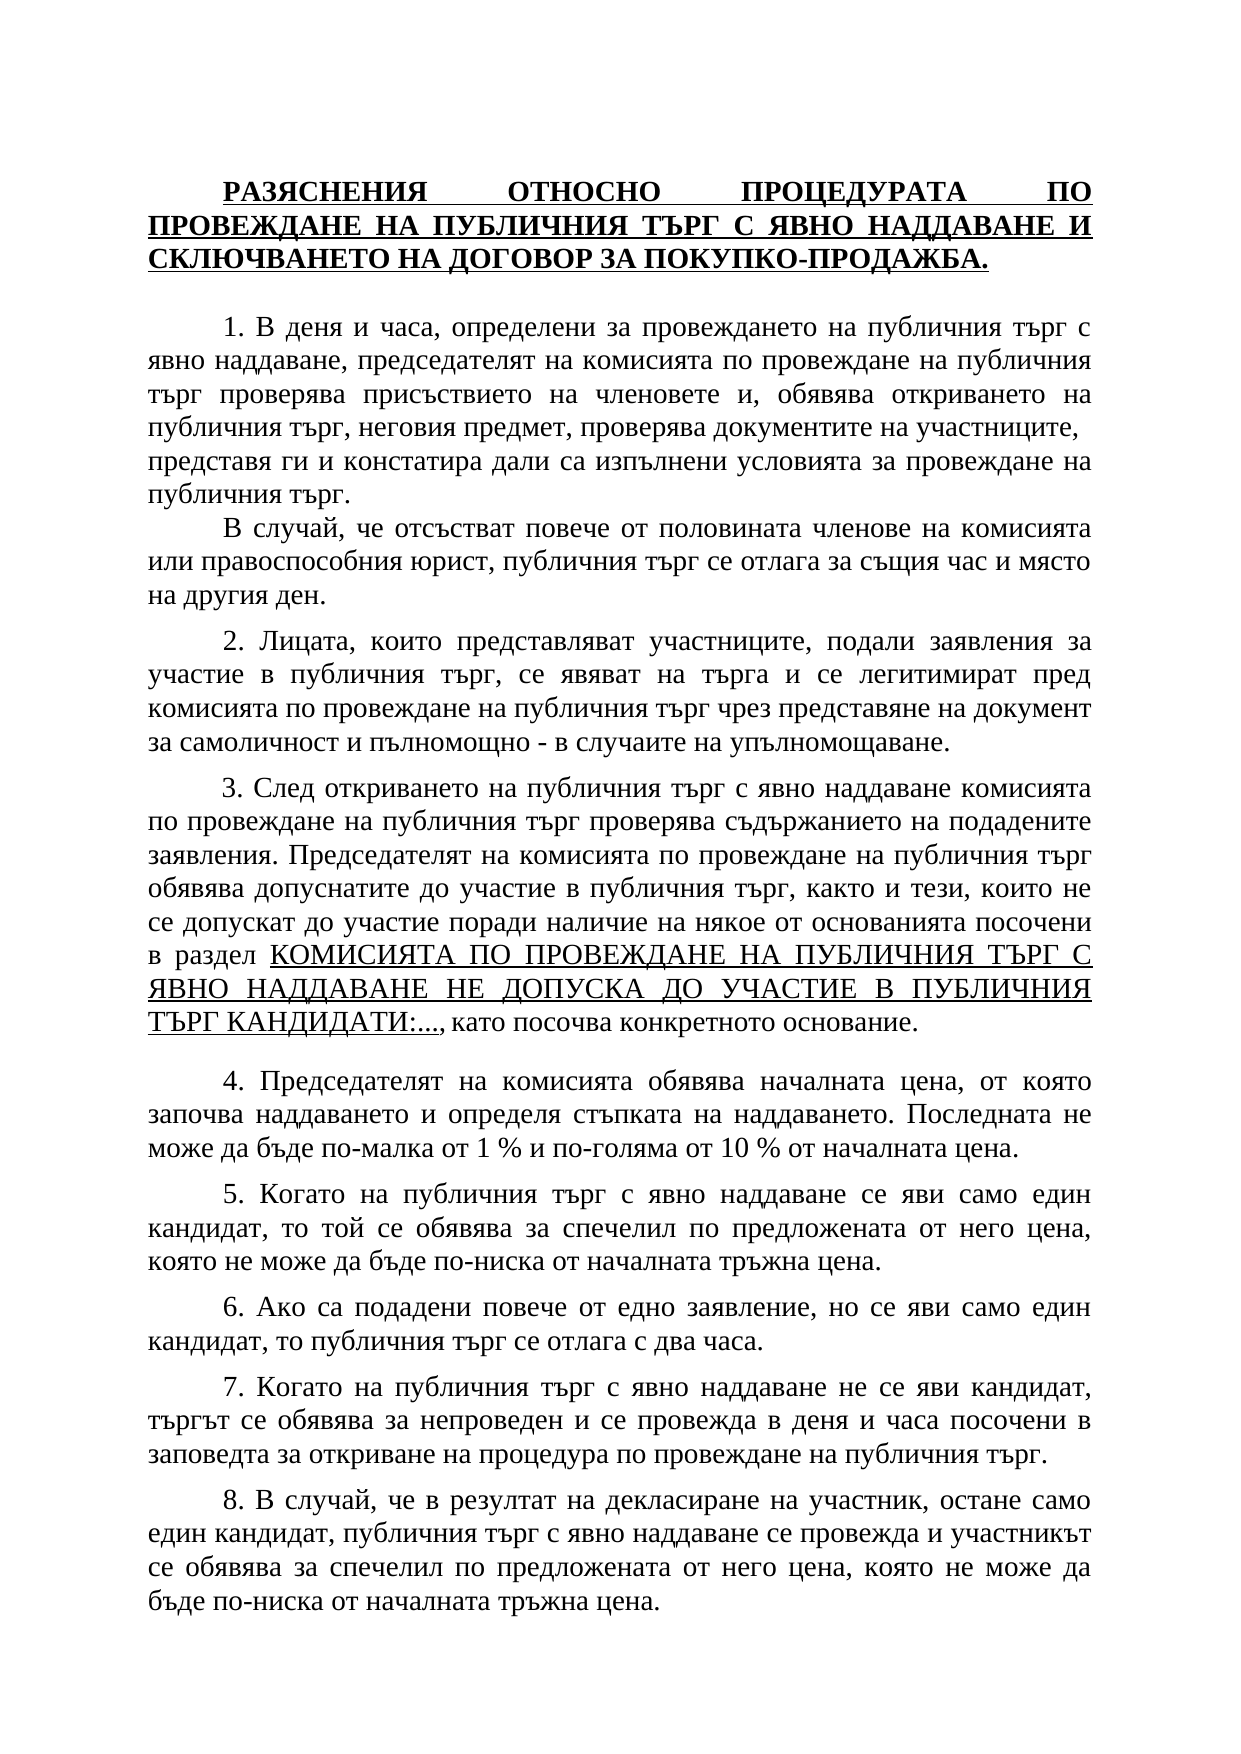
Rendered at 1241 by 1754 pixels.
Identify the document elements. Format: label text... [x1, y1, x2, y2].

text 8. В случай, че в резултат на декласиране на участник, остане само един кандидат, публичния търг с явно наддаване се провежда и участникът се обявява за спечелил по предложената от него цена, която не може да бъде по-ниска от началната тръжна цена. [148, 1482, 1093, 1616]
text 5. Когато на публичния търг с явно наддаване се яви само един кандидат, то той се обявява за спечелил по предложената от него цена, която не може да бъде по-ниска от началната тръжна цена. [148, 1176, 1093, 1277]
text РАЗЯСНЕНИЯ ОТНОСНО ПРОЦЕДУРАТА ПО ПРОВЕЖДАНЕ НА ПУБЛИЧНИЯ ТЪРГ С ЯВНО НАДДАВАНЕ И СКЛЮЧВАНЕТО НА ДОГОВОР ЗА ПОКУПКО-ПРОДАЖБА. [148, 239, 1093, 275]
text 6. Ако са подадени повече от едно заявление, но се яви само един кандидат, то публичния търг се отлага с два часа. [148, 1289, 1093, 1356]
text 1. В деня и часа, определени за провеждането на публичния търг с явно наддаване, председателят на комисията по провеждане на публичния търг проверява присъствието на членовете и, обявява откриването на публичния търг, неговия предмет, проверява документите на участниците, [148, 309, 1093, 443]
text 3. След откриването на публичния търг с явно наддаване комисията по провеждане на публичния търг проверява съдържанието на подадените заявления. Председателят на комисията по провеждане на публичния търг обявява допуснатите до участие в публичния търг, както и тези, които не се допускат до участие поради наличие на някое от основанията посочени в раздел КОМИСИЯТА ПО ПРОВЕЖДАНЕ НА ПУБЛИЧНИЯ ТЪРГ С ЯВНО НАДДАВАНЕ НЕ ДОПУСКА ДО УЧАСТИЕ В ПУБЛИЧНИЯ ТЪРГ КАНДИДАТИ:..., като посочва конкретното основание. [148, 770, 1093, 1038]
text 7. Когато на публичния търг с явно наддаване не се яви кандидат, търгът се обявява за непроведен и се провежда в деня и часа посочени в заповедта за откриване на процедура по провеждане на публичния търг. [148, 1369, 1093, 1469]
text 2. Лицата, които представляват участниците, подали заявления за участие в публичния търг, се явяват на търга и се легитимират пред комисията по провеждане на публичния търг чрез представяне на документ за самоличност и пълномощно - в случаите на упълномощаване. [148, 623, 1093, 757]
text РАЗЯСНЕНИЯ ОТНОСНО ПРОЦЕДУРАТА ПО ПРОВЕЖДАНЕ НА ПУБЛИЧНИЯ ТЪРГ С ЯВНО НАДДАВАНЕ И СКЛЮЧВАНЕТО НА ДОГОВОР ЗА ПОКУПКО-ПРОДАЖБА. [148, 174, 1093, 237]
text 4. Председателят на комисията обявява началната цена, от която започва наддаването и определя стъпката на наддаването. Последната не може да бъде по-малка от 1 % и по-голяма от 10 % от началната цена. [148, 1063, 1093, 1164]
text представя ги и констатира дали са изпълнени условията за провеждане на публичния търг. [148, 443, 1093, 510]
text В случай, че отсъстват повече от половината членове на комисията или правоспособния юрист, публичния търг се отлага за същия час и място на другия ден. [148, 510, 1093, 611]
